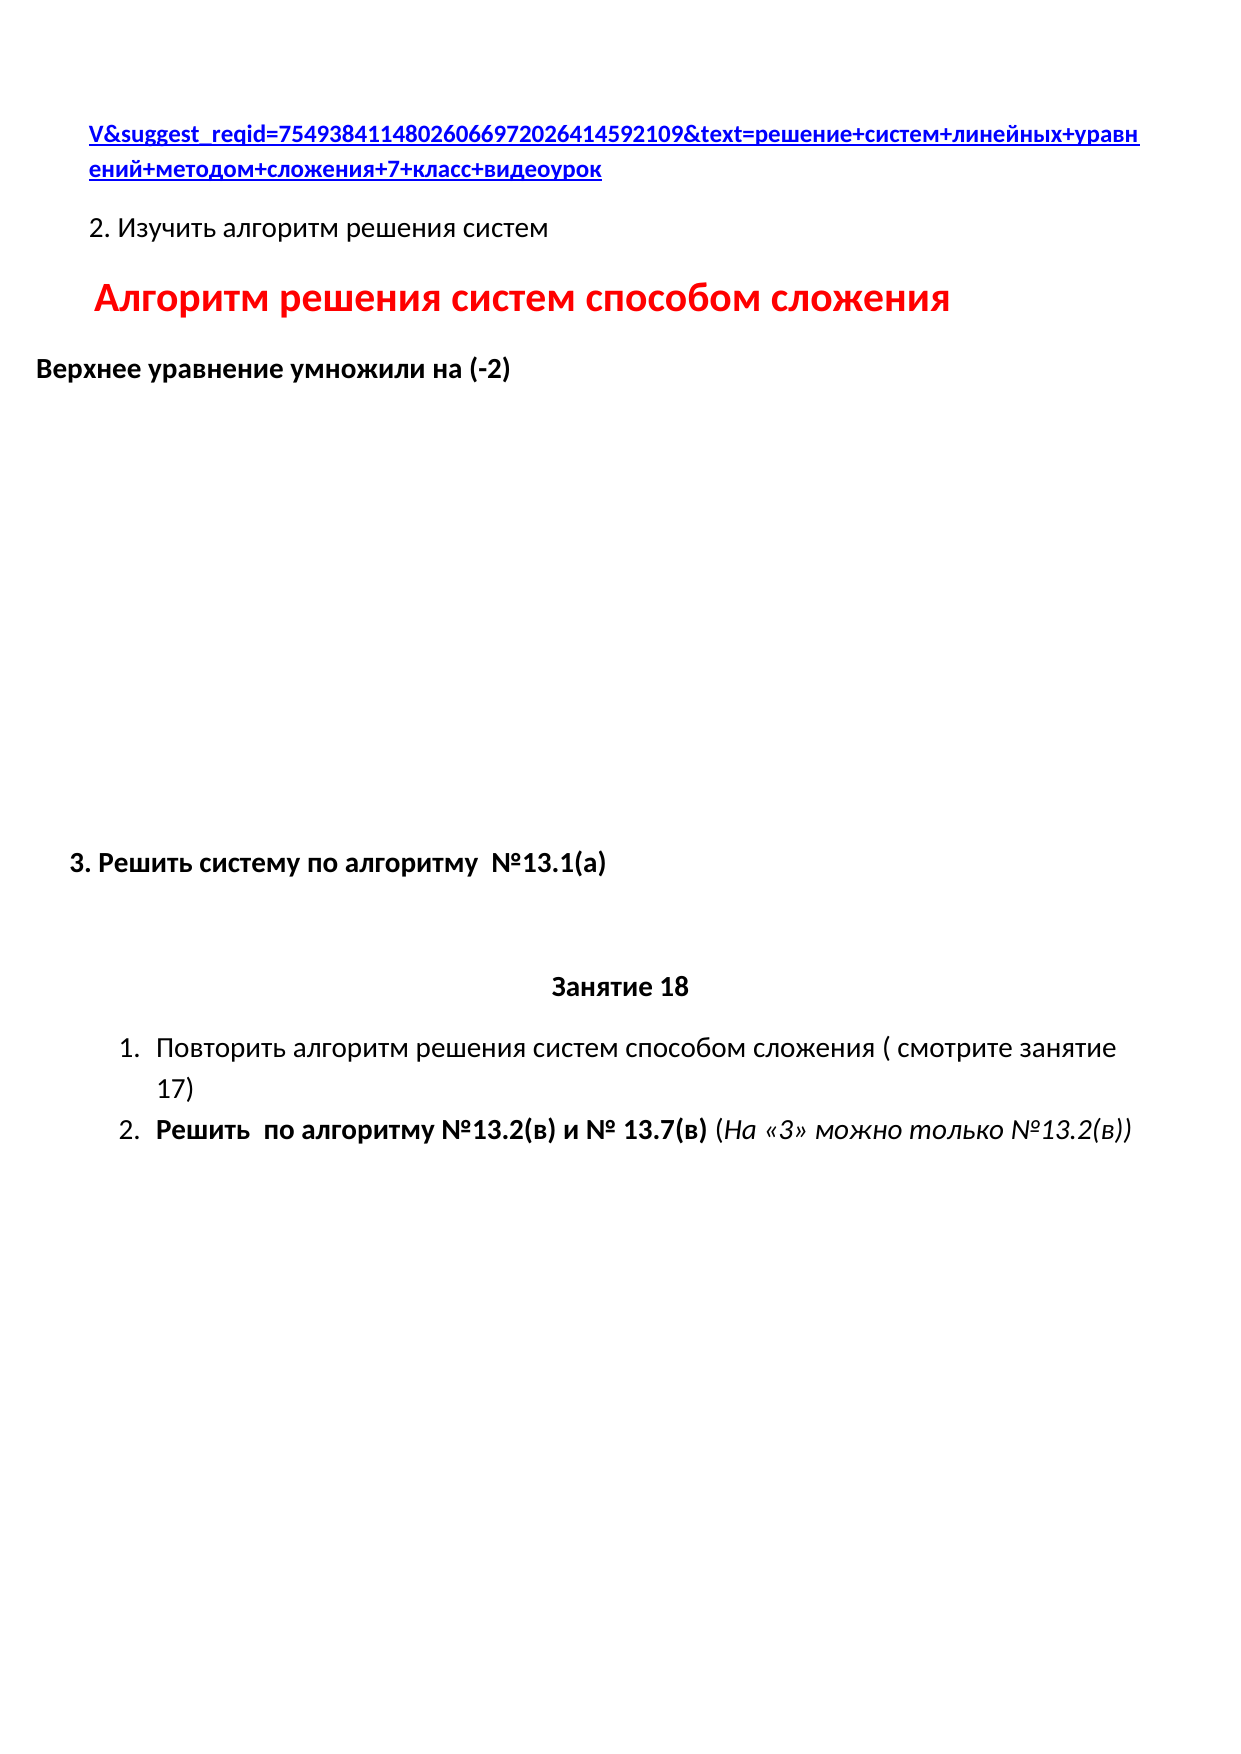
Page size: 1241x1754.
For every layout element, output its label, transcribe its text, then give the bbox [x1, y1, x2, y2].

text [89, 118, 1152, 184]
text 2. Изучить алгоритм решения систем [89, 209, 1152, 244]
list Решить по алгоритму №13.2(в) и № 13.7(в) (На «3» можно только №13.2(в)) [118, 1111, 1152, 1147]
text Алгоритм решения систем способом сложения [89, 271, 1152, 322]
text Занятие 18 [89, 968, 1152, 1003]
text Верхнее уравнение умножили на (-2) [29, 350, 1152, 386]
text 3. Решить систему по алгоритму №13.1(а) [29, 844, 1152, 880]
list Повторить алгоритм решения систем способом сложения ( смотрите занятие 17) [118, 1029, 1152, 1106]
